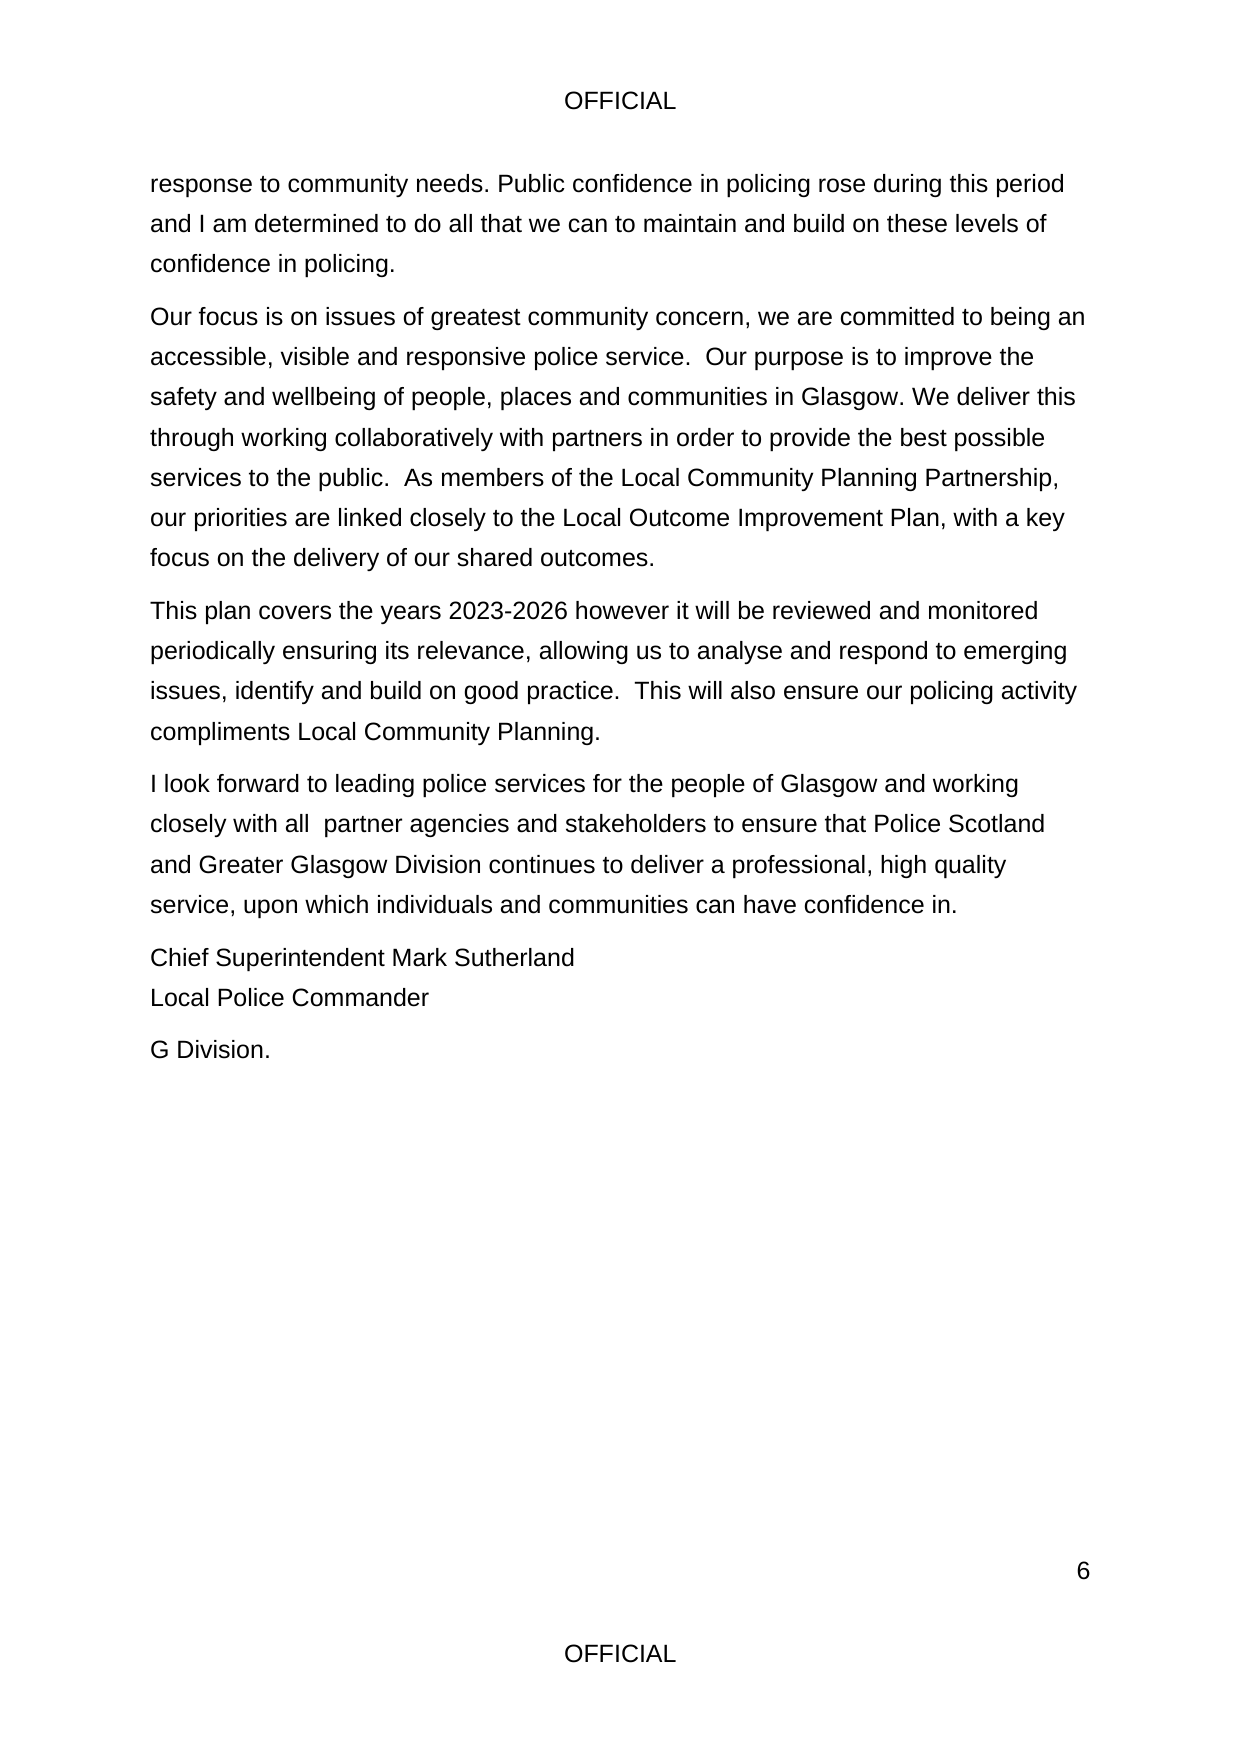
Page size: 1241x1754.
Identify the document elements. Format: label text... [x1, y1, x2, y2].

text G Division. [150, 1036, 1090, 1064]
text Our focus is on issues of greatest community concern, we are committed to being an accessible, visible and responsive police service. Our purpose is to improve the safety and wellbeing of people, places and communities in Glasgow. We deliver this through working collaboratively with partners in order to provide the best possible services to the public. As members of the Local Community Planning Partnership, our priorities are linked closely to the Local Outcome Improvement Plan, with a key focus on the delivery of our shared outcomes. [150, 302, 1090, 572]
text I look forward to leading police services for the people of Glasgow and working closely with all partner agencies and stakeholders to ensure that Police Scotland and Greater Glasgow Division continues to deliver a professional, high quality service, upon which individuals and communities can have confidence in. [150, 769, 1090, 919]
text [150, 169, 1090, 278]
text This plan covers the years 2023-2026 however it will be reviewed and monitored periodically ensuring its relevance, allowing us to analyse and respond to emerging issues, identify and build on good practice. This will also ensure our policing activity compliments Local Community Planning. [150, 596, 1090, 745]
text Chief Superintendent Mark Sutherland Local Police Commander [150, 943, 1090, 1012]
